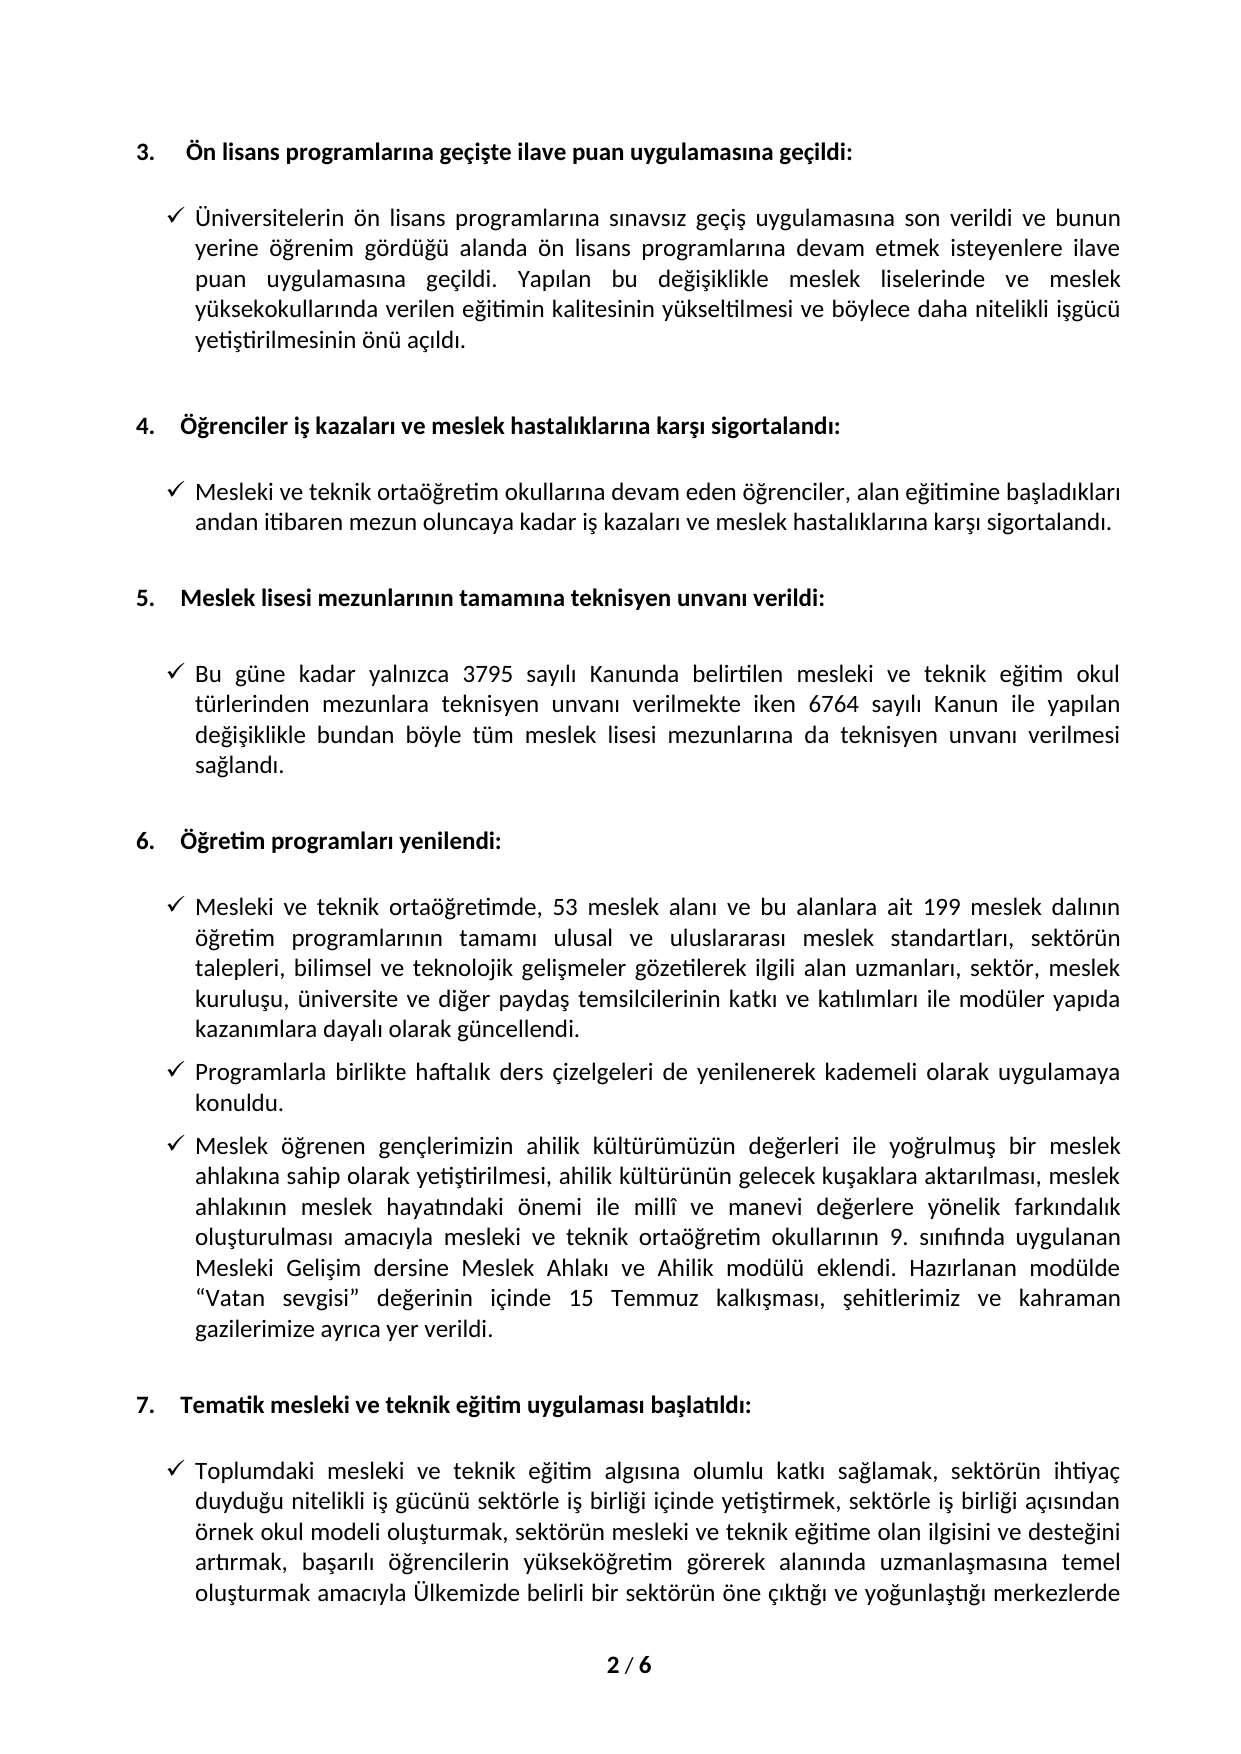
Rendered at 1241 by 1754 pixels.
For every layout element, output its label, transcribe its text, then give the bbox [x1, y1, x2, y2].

list Meslek lisesi mezunlarının tamamına teknisyen unvanı verildi: [136, 582, 1122, 613]
list Meslek öğrenen gençlerimizin ahilik kültürümüzün değerleri ile yoğrulmuş bir meslek ahlakına sahip olarak yetiştirilmesi, ahilik kültürünün gelecek kuşaklara aktarılması, meslek ahlakının meslek hayatındaki önemi ile millî ve manevi değerlere yönelik farkındalık oluşturulması amacıyla mesleki ve teknik ortaöğretim okullarının 9. sınıfında uygulanan Mesleki Gelişim dersine Meslek Ahlakı ve Ahilik modülü eklendi. Hazırlanan modülde “Vatan sevgisi” değerinin içinde 15 Temmuz kalkışması, şehitlerimiz ve kahraman gazilerimize ayrıca yer verildi. [165, 1130, 1122, 1344]
list Tematik mesleki ve teknik eğitim uygulaması başlatıldı: [136, 1389, 1122, 1419]
list Bu güne kadar yalnızca 3795 sayılı Kanunda belirtilen mesleki ve teknik eğitim okul türlerinden mezunlara teknisyen unvanı verilmekte iken 6764 sayılı Kanun ile yapılan değişiklikle bundan böyle tüm meslek lisesi mezunlarına da teknisyen unvanı verilmesi sağlandı. [165, 658, 1122, 780]
list Mesleki ve teknik ortaöğretim okullarına devam eden öğrenciler, alan eğitimine başladıkları andan itibaren mezun oluncaya kadar iş kazaları ve meslek hastalıklarına karşı sigortalandı. [165, 476, 1122, 537]
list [165, 1455, 1122, 1607]
list Öğretim programları yenilendi: [136, 826, 1122, 856]
list Öğrenciler iş kazaları ve meslek hastalıklarına karşı sigortalandı: [136, 410, 1122, 440]
list Programlarla birlikte haftalık ders çizelgeleri de yenilenerek kademeli olarak uygulamaya konuldu. [165, 1056, 1122, 1117]
list Üniversitelerin ön lisans programlarına sınavsız geçiş uygulamasına son verildi ve bunun yerine öğrenim gördüğü alanda ön lisans programlarına devam etmek isteyenlere ilave puan uygulamasına geçildi. Yapılan bu değişiklikle meslek liselerinde ve meslek yüksekokullarında verilen eğitimin kalitesinin yükseltilmesi ve böylece daha nitelikli işgücü yetiştirilmesinin önü açıldı. [165, 202, 1122, 354]
list Mesleki ve teknik ortaöğretimde, 53 meslek alanı ve bu alanlara ait 199 meslek dalının öğretim programlarının tamamı ulusal ve uluslararası meslek standartları, sektörün talepleri, bilimsel ve teknolojik gelişmeler gözetilerek ilgili alan uzmanları, sektör, meslek kuruluşu, üniversite ve diğer paydaş temsilcilerinin katkı ve katılımları ile modüler yapıda kazanımlara dayalı olarak güncellendi. [165, 891, 1122, 1044]
list Ön lisans programlarına geçişte ilave puan uygulamasına geçildi: [136, 136, 1122, 166]
